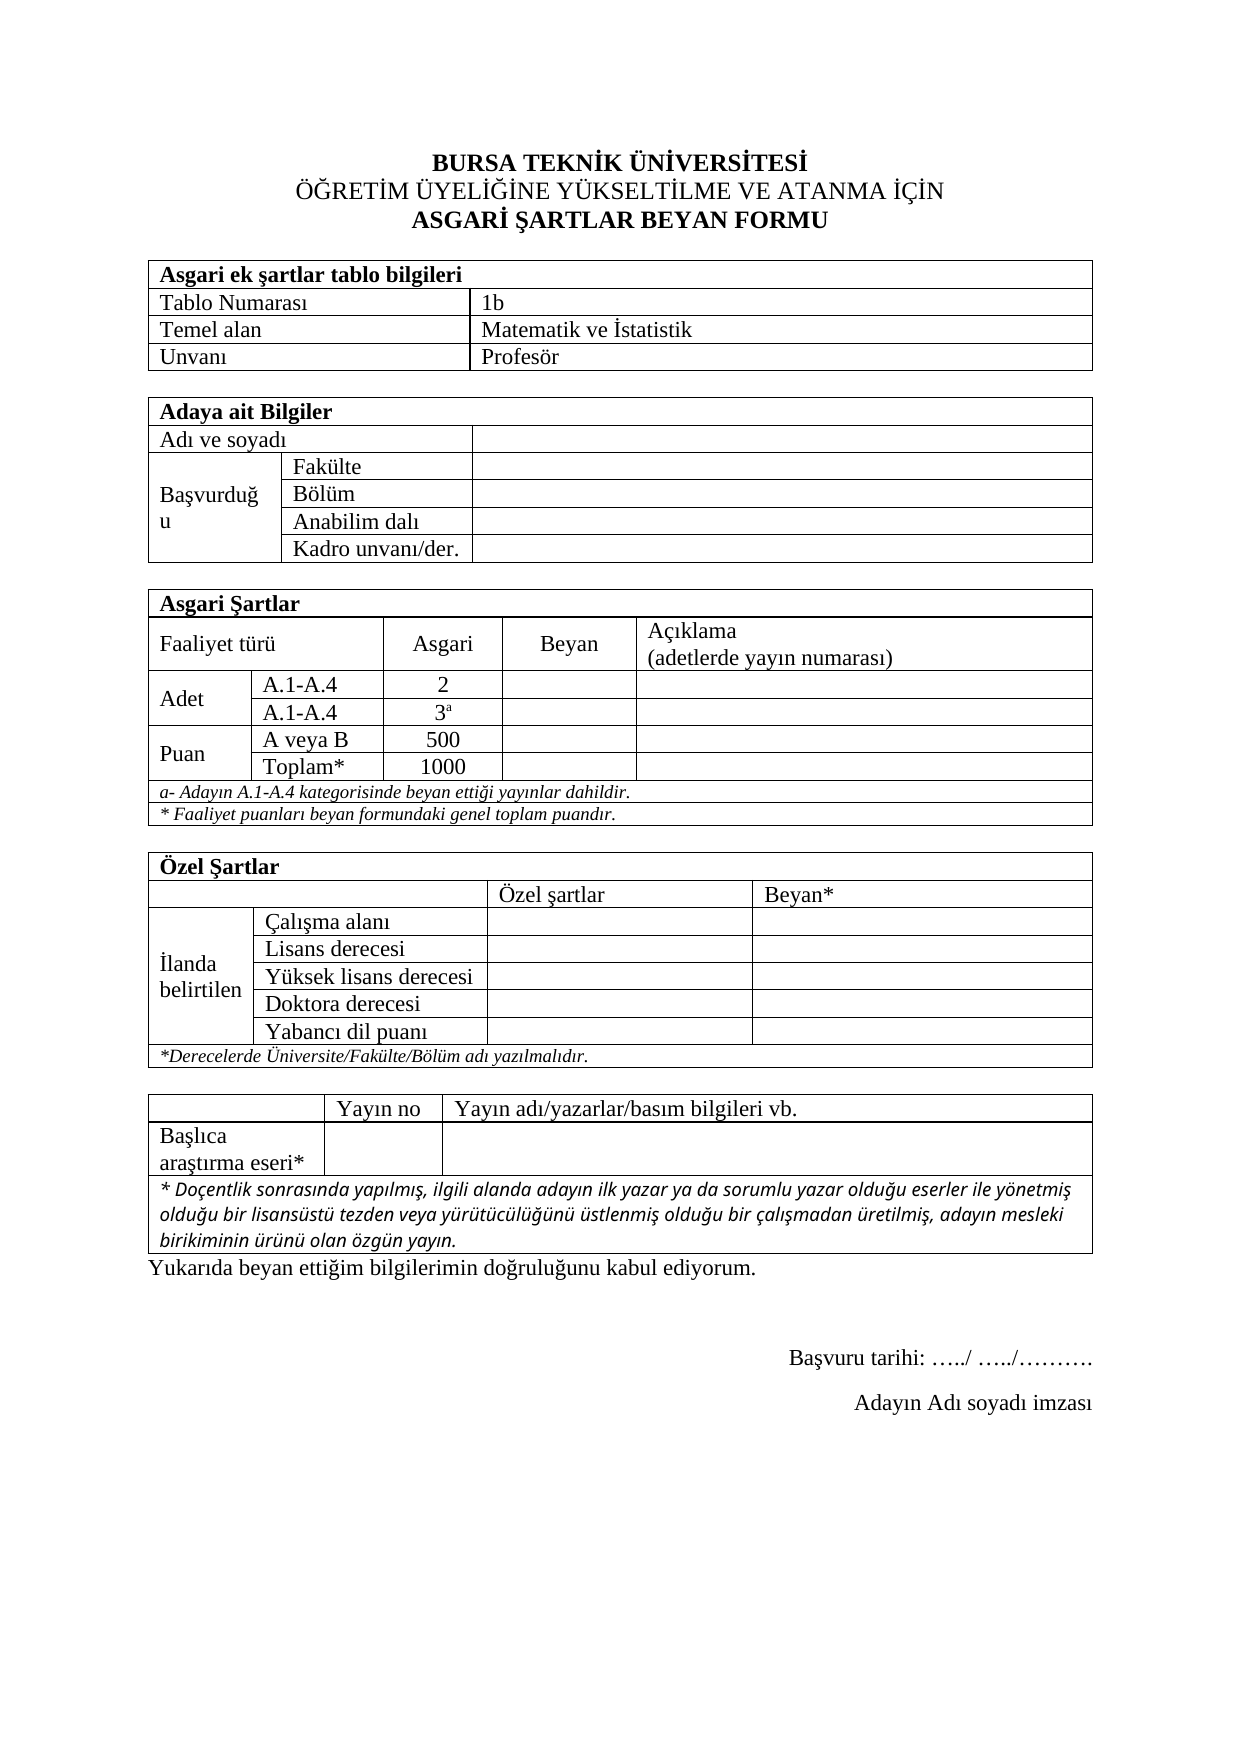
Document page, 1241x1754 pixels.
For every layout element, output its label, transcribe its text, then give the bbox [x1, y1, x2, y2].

table_cell Puan [149, 726, 251, 780]
text Adayın Adı soyadı imzası [148, 1389, 1093, 1416]
table_cell Adet [149, 671, 251, 725]
table_cell A.1-A.4 [252, 671, 383, 697]
table_cell Fakülte [282, 453, 472, 479]
table_cell [325, 1123, 442, 1175]
table_cell Bölüm [282, 480, 472, 507]
table_cell Temel alan [149, 316, 469, 342]
table_cell [503, 753, 636, 780]
table_cell Beyan [503, 618, 636, 670]
table_cell [473, 453, 1092, 479]
table_cell Lisans derecesi [254, 936, 487, 962]
table_cell [753, 936, 1092, 962]
text ASGARİ ŞARTLAR BEYAN FORMU [148, 205, 1093, 234]
table_cell [473, 480, 1092, 507]
table_cell Anabilim dalı [282, 508, 472, 534]
table_cell Matematik ve İstatistik [471, 316, 1092, 342]
table_cell [149, 881, 487, 907]
table_cell *Derecelerde Üniversite/Fakülte/Bölüm adı yazılmalıdır. [149, 1045, 1092, 1067]
table_cell [637, 726, 1092, 752]
table_cell Yüksek lisans derecesi [254, 963, 487, 989]
table_cell 1000 [384, 753, 502, 780]
table_cell Unvanı [149, 344, 469, 370]
table_cell 1b [471, 289, 1092, 315]
table_header Adaya ait Bilgiler [149, 398, 1092, 424]
table_cell 2 [384, 671, 502, 697]
text ÖĞRETİM ÜYELİĞİNE YÜKSELTİLME VE ATANMA İÇİN [148, 176, 1093, 205]
table_cell Başlıca araştırma eseri* [149, 1123, 324, 1175]
table_cell 500 [384, 726, 502, 752]
table_header Yayın no [325, 1095, 442, 1121]
table_cell Tablo Numarası [149, 289, 469, 315]
table_cell [443, 1123, 1092, 1175]
table_cell [753, 963, 1092, 989]
table_cell a- Adayın A.1-A.4 kategorisinde beyan ettiği yayınlar dahildir. [149, 781, 1092, 802]
table_header [149, 1095, 324, 1121]
table_cell Doktora derecesi [254, 990, 487, 1017]
table_cell [473, 426, 1092, 452]
table_cell [753, 1018, 1092, 1044]
table_cell İlanda belirtilen [149, 908, 253, 1044]
table_cell [753, 908, 1092, 934]
table_header Özel Şartlar [149, 853, 1092, 880]
table_cell Faaliyet türü [149, 618, 383, 670]
table_cell * Faaliyet puanları beyan formundaki genel toplam puandır. [149, 803, 1092, 825]
table_cell * Doçentlik sonrasında yapılmış, ilgili alanda adayın ilk yazar ya da sorumlu yazar olduğu eserler ile yönetmiş olduğu bir lisansüstü tezden veya yürütücülüğünü üstlenmiş olduğu bir çalışmadan üretilmiş, adayın mesleki birikiminin ürünü olan özgün yayın. [149, 1176, 1092, 1253]
table_cell Başvurduğu [149, 453, 281, 562]
table_cell [488, 990, 752, 1017]
table_header Asgari ek şartlar tablo bilgileri [149, 261, 1092, 288]
table_cell [637, 699, 1092, 725]
table_cell [503, 671, 636, 697]
table_cell Özel şartlar [488, 881, 752, 907]
table_cell [488, 936, 752, 962]
table_cell Kadro unvanı/der. [282, 535, 472, 562]
table_cell Asgari [384, 618, 502, 670]
table_cell [503, 699, 636, 725]
text Yukarıda beyan ettiğim bilgilerimin doğruluğunu kabul ediyorum. [148, 1254, 1093, 1280]
text Başvuru tarihi: …../ …../………. [148, 1344, 1093, 1370]
text BURSA TEKNİK ÜNİVERSİTESİ [148, 148, 1093, 176]
table_cell [488, 963, 752, 989]
table_cell Çalışma alanı [254, 908, 487, 934]
table_cell Yabancı dil puanı [254, 1018, 487, 1044]
table_cell [473, 508, 1092, 534]
table_cell [488, 1018, 752, 1044]
table_cell [473, 535, 1092, 562]
table_cell [488, 908, 752, 934]
table_cell Toplam* [252, 753, 383, 780]
table_cell A veya B [252, 726, 383, 752]
table_cell [637, 753, 1092, 780]
table_cell Profesör [471, 344, 1092, 370]
table_cell A.1-A.4 [252, 699, 383, 725]
table_header Asgari Şartlar [149, 590, 1092, 616]
table_cell Açıklama (adetlerde yayın numarası) [637, 618, 1092, 670]
table_cell Beyan* [753, 881, 1092, 907]
table_cell [753, 990, 1092, 1017]
table_cell 3a [384, 699, 502, 725]
table_cell [503, 726, 636, 752]
table_header Yayın adı/yazarlar/basım bilgileri vb. [443, 1095, 1092, 1121]
table_cell [637, 671, 1092, 697]
table_cell Adı ve soyadı [149, 426, 472, 452]
